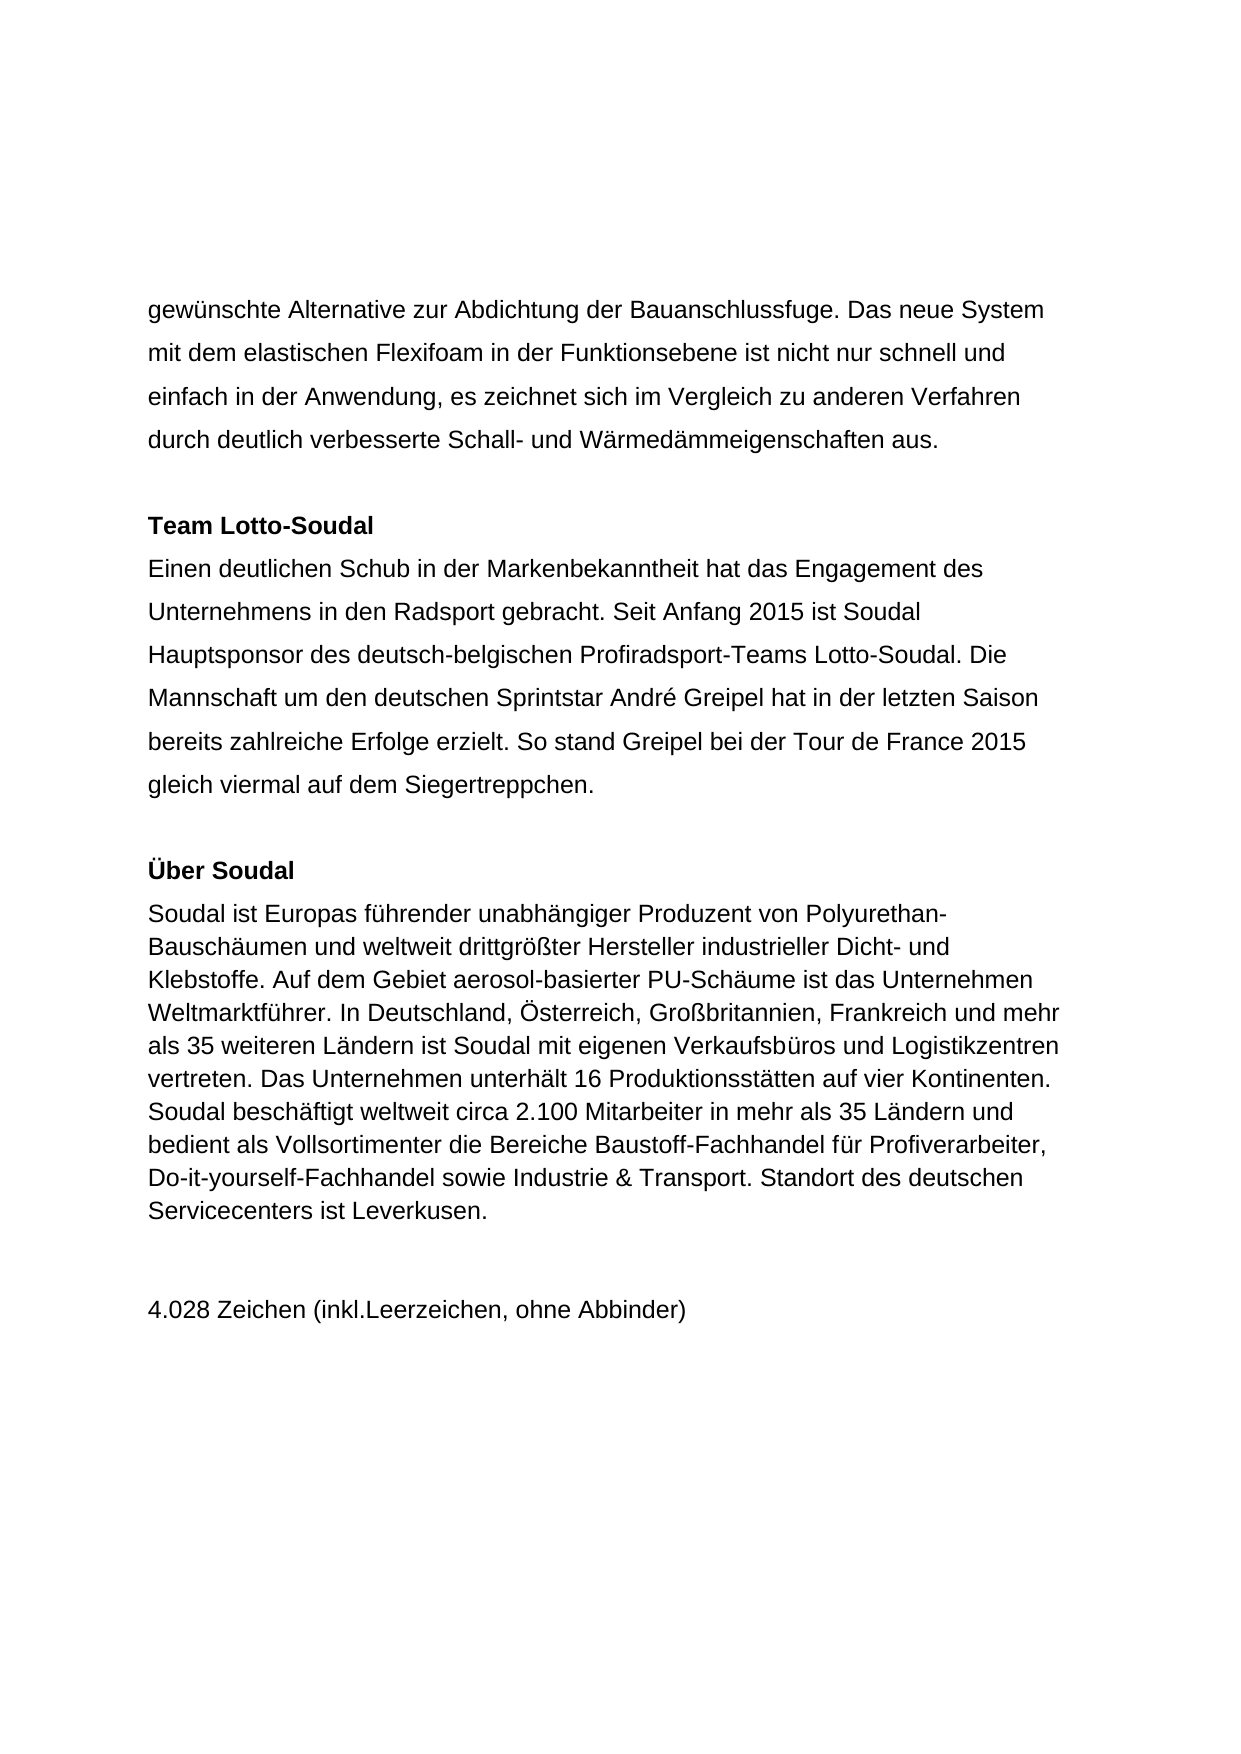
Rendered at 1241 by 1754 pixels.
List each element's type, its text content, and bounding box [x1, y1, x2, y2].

text 4.028 Zeichen (inkl.Leerzeichen, ohne Abbinder) [148, 1295, 1064, 1324]
text Einen deutlichen Schub in der Markenbekanntheit hat das Engagement des Unternehmens in den Radsport gebracht. Seit Anfang 2015 ist Soudal Hauptsponsor des deutsch-belgischen Profiradsport-Teams Lotto-Soudal. Die Mannschaft um den deutschen Sprintstar André Greipel hat in der letzten Saison bereits zahlreiche Erfolge erzielt. So stand Greipel bei der Tour de France 2015 gleich viermal auf dem Siegertreppchen. [148, 554, 1064, 798]
text Soudal ist Europas führender unabhängiger Produzent von Polyurethan-Bauschäumen und weltweit drittgrößter Hersteller industrieller Dicht- und Klebstoffe. Auf dem Gebiet aerosol-basierter PU-Schäume ist das Unternehmen Weltmarktführer. In Deutschland, Österreich, Großbritannien, Frankreich und mehr als 35 weiteren Ländern ist Soudal mit eigenen Verkaufsbüros und Logistikzentren vertreten. Das Unternehmen unterhält 16 Produktionsstätten auf vier Kontinenten. Soudal beschäftigt weltweit circa 2.100 Mitarbeiter in mehr als 35 Ländern und bedient als Vollsortimenter die Bereiche Baustoff-Fachhandel für Profiverarbeiter, Do-it-yourself-Fachhandel sowie Industrie & Transport. Standort des deutschen Servicecenters ist Leverkusen. [148, 899, 1064, 1225]
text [148, 295, 1064, 453]
text Über Soudal [148, 856, 1064, 885]
text Team Lotto-Soudal [148, 511, 1064, 540]
